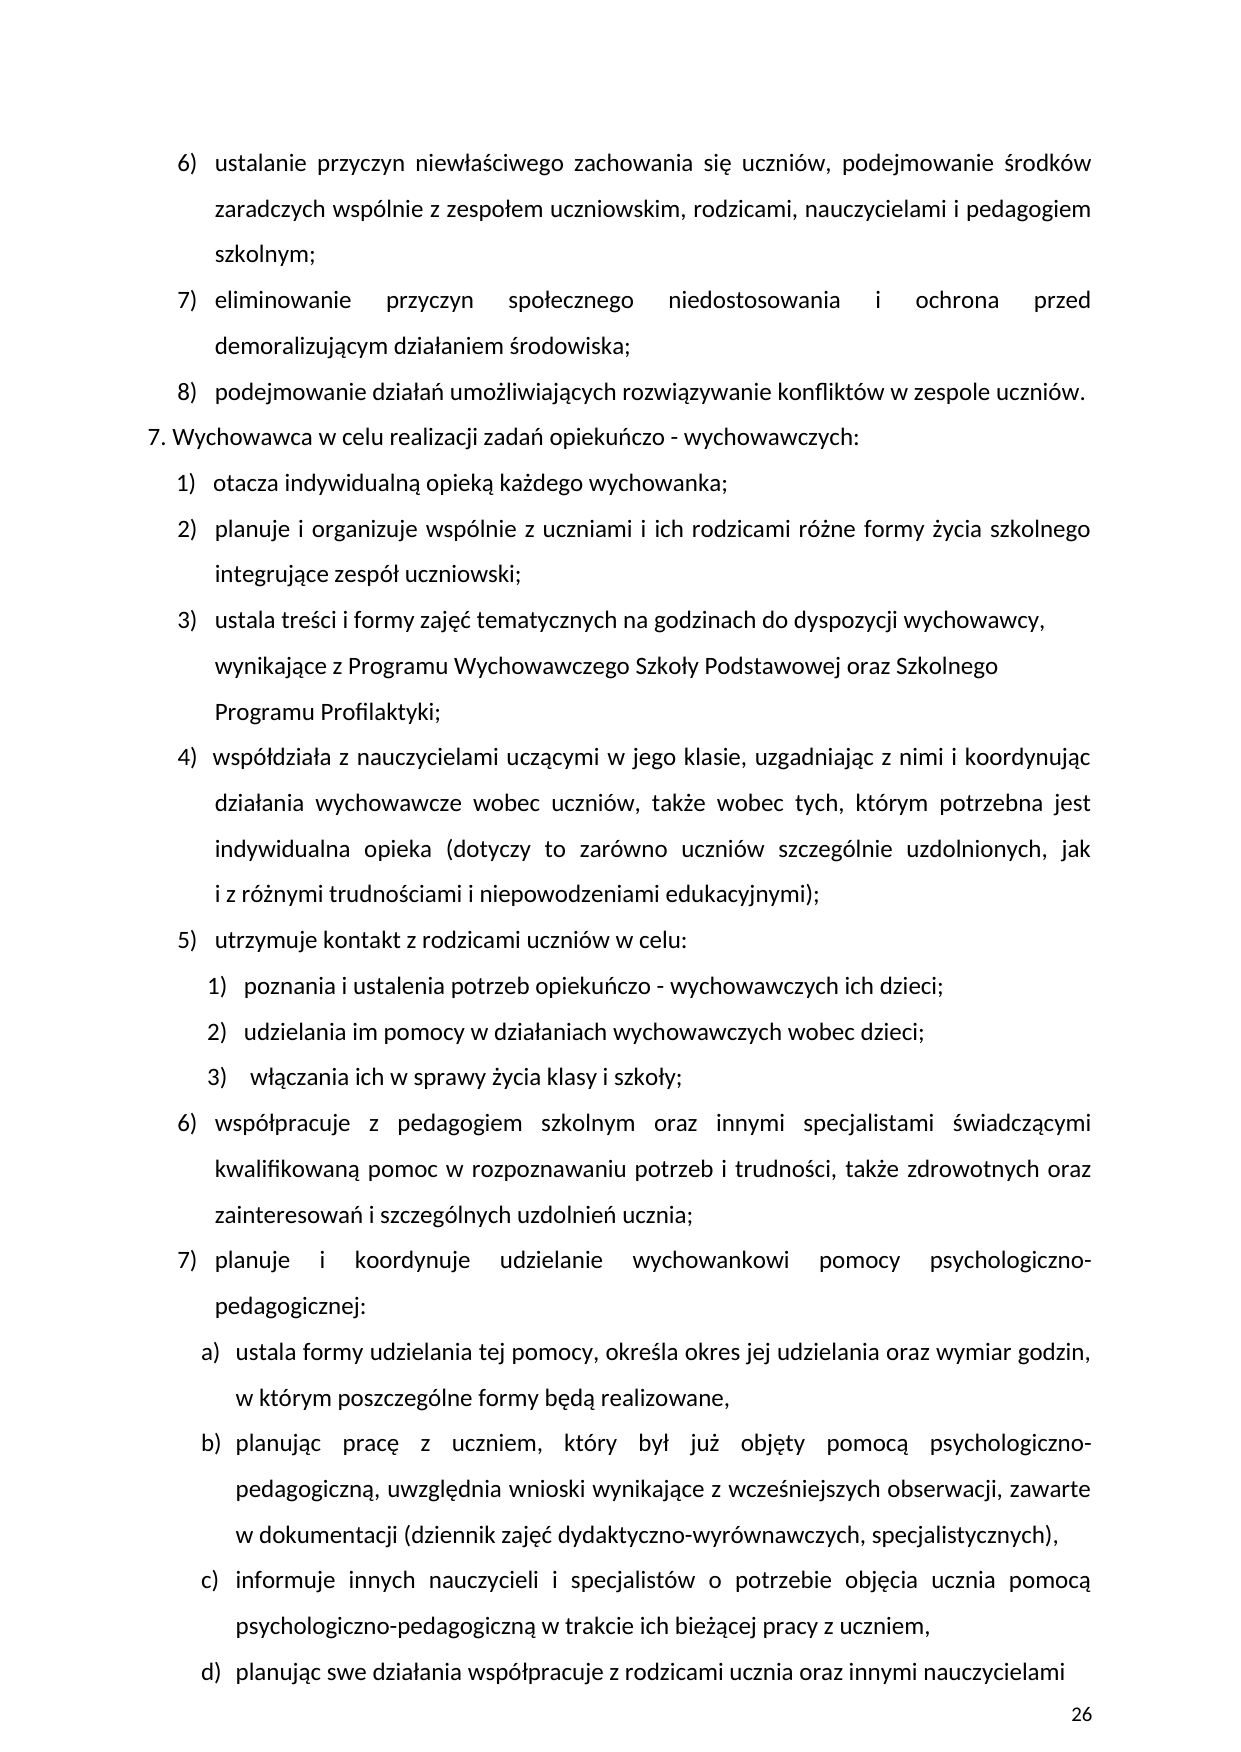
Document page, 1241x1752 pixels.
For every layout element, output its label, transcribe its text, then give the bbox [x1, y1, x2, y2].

text 4) współdziała z nauczycielami uczącymi w jego klasie, uzgadniając z nimi i koordynując działania wychowawcze wobec uczniów, także wobec tych, którym potrzebna jest indywidualna opieka (dotyczy to zarówno uczniów szczególnie uzdolnionych, jak i z różnymi trudnościami i niepowodzeniami edukacyjnymi); [177, 741, 1092, 909]
list ustala treści i formy zajęć tematycznych na godzinach do dyspozycji wychowawcy, [177, 604, 1092, 635]
list utrzymuje kontakt z rodzicami uczniów w celu: [177, 924, 1092, 955]
list planuje i organizuje wspólnie z uczniami i ich rodzicami różne formy życia szkolnego integrujące zespół uczniowski; [177, 513, 1092, 589]
text 7. Wychowawca w celu realizacji zadań opiekuńczo - wychowawczych: [147, 421, 1092, 452]
list włączania ich w sprawy życia klasy i szkoły; [207, 1062, 1092, 1092]
list współpracuje z pedagogiem szkolnym oraz innymi specjalistami świadczącymi kwalifikowaną pomoc w rozpoznawaniu potrzeb i trudności, także zdrowotnych oraz zainteresowań i szczególnych uzdolnień ucznia; [177, 1107, 1092, 1229]
text wynikające z Programu Wychowawczego Szkoły Podstawowej oraz Szkolnego Programu Profilaktyki; [214, 650, 1092, 726]
list podejmowanie działań umożliwiających rozwiązywanie konfliktów w zespole uczniów. [177, 376, 1092, 406]
list ustala formy udzielania tej pomocy, określa okres jej udzielania oraz wymiar godzin, w którym poszczególne formy będą realizowane, [201, 1336, 1092, 1412]
list ustalanie przyczyn niewłaściwego zachowania się uczniów, podejmowanie środków zaradczych wspólnie z zespołem uczniowskim, rodzicami, nauczycielami i pedagogiem szkolnym; [177, 147, 1092, 269]
text 1) otacza indywidualną opieką każdego wychowanka; [147, 467, 1092, 498]
list planując swe działania współpracuje z rodzicami ucznia oraz innymi nauczycielami [201, 1656, 1092, 1687]
list planuje i koordynuje udzielanie wychowankowi pomocy psychologiczno-pedagogicznej: [177, 1244, 1092, 1321]
list udzielania im pomocy w działaniach wychowawczych wobec dzieci; [207, 1016, 1092, 1046]
list poznania i ustalenia potrzeb opiekuńczo - wychowawczych ich dzieci; [207, 970, 1092, 1001]
list planując pracę z uczniem, który był już objęty pomocą psychologiczno-pedagogiczną, uwzględnia wnioski wynikające z wcześniejszych obserwacji, zawarte w dokumentacji (dziennik zajęć dydaktyczno-wyrównawczych, specjalistycznych), [201, 1427, 1092, 1549]
list informuje innych nauczycieli i specjalistów o potrzebie objęcia ucznia pomocą psychologiczno-pedagogiczną w trakcie ich bieżącej pracy z uczniem, [201, 1564, 1092, 1641]
list eliminowanie przyczyn społecznego niedostosowania i ochrona przed demoralizującym działaniem środowiska; [177, 284, 1092, 360]
